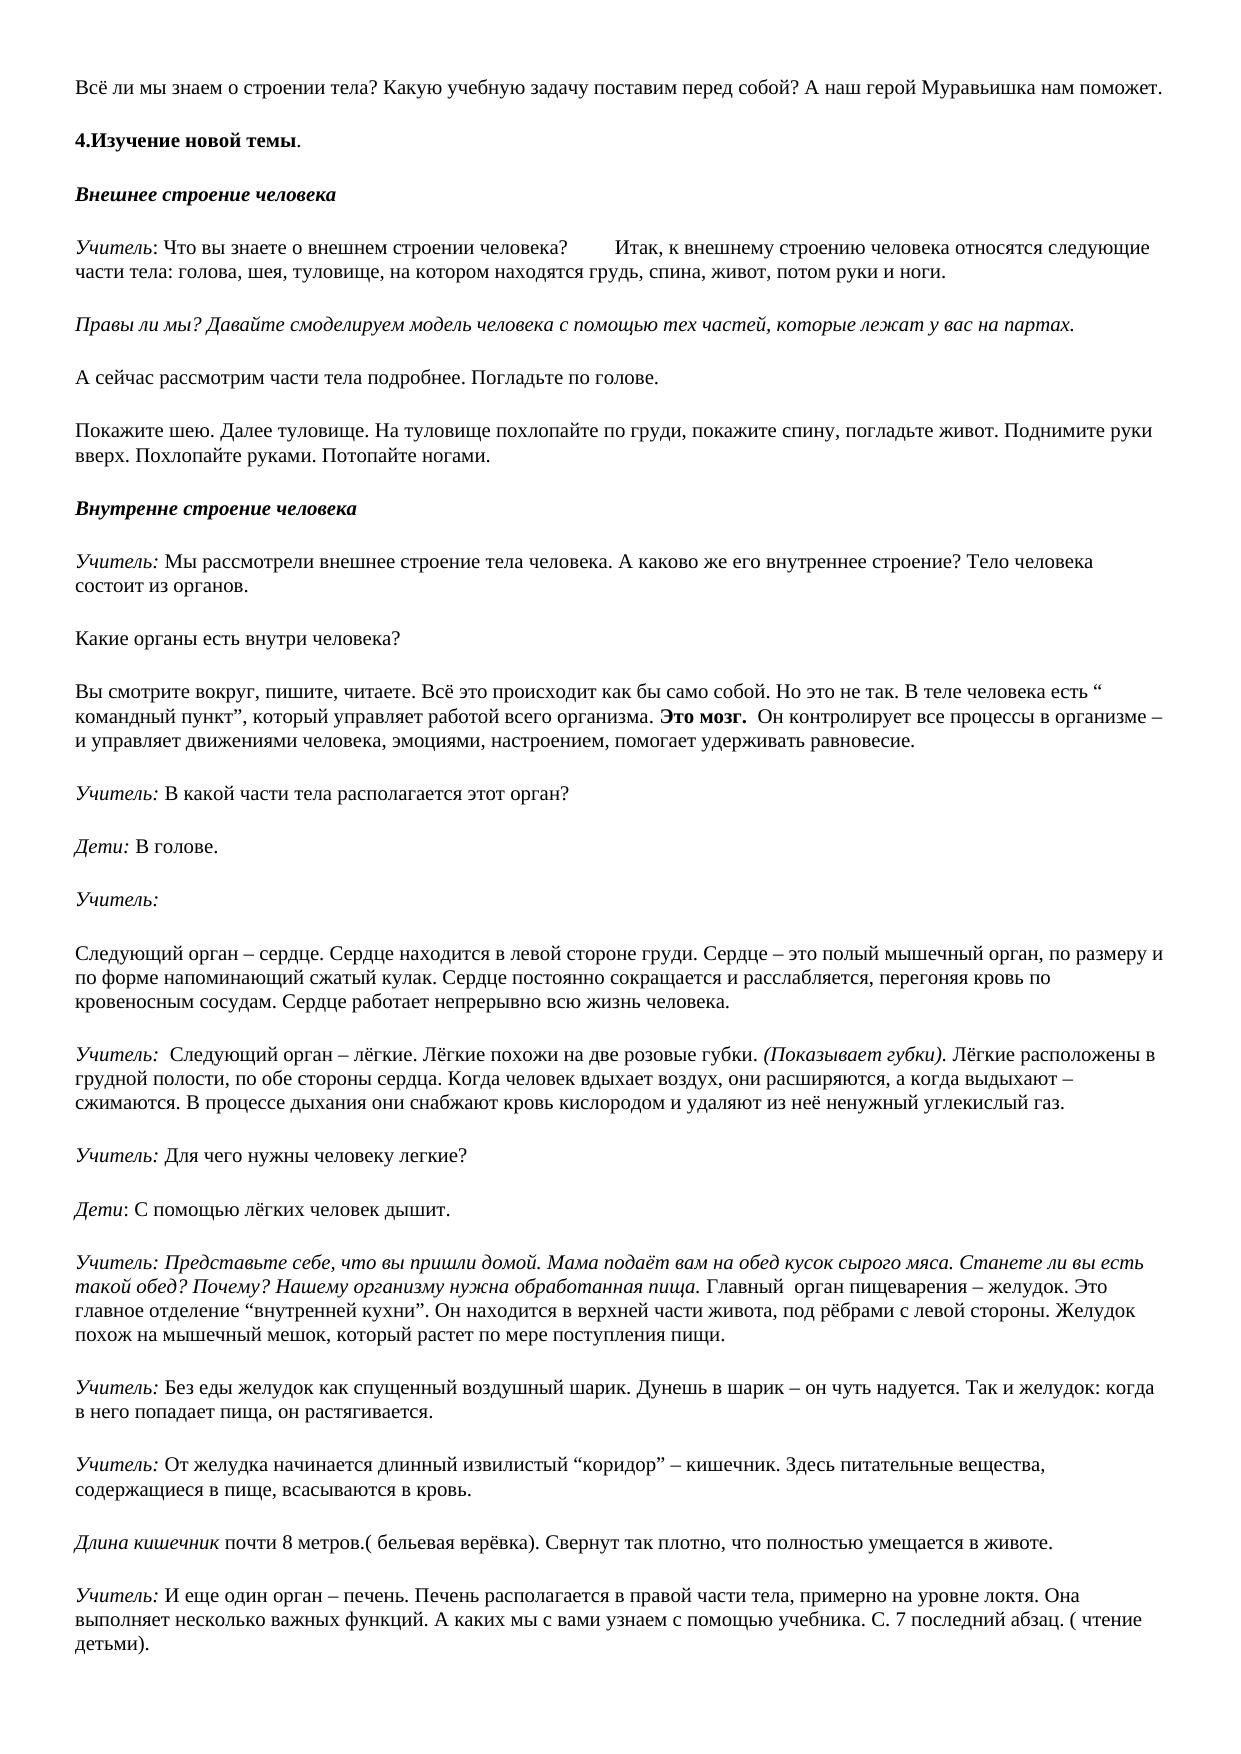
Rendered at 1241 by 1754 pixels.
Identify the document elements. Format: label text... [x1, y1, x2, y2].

text Учитель: Для чего нужны человеку легкие? [75, 1143, 1165, 1167]
text Учитель: [75, 887, 1165, 911]
text Какие органы есть внутри человека? [75, 626, 1165, 650]
text Учитель: Следующий орган – лёгкие. Лёгкие похожи на две розовые губки. (Показывает губки). Лёгкие расположены в грудной полости, по обе стороны сердца. Когда человек вдыхает воздух, они расширяются, а когда выдыхают – сжимаются. В процессе дыхания они снабжают кровь кислородом и удаляют из неё ненужный углекислый газ. [75, 1042, 1165, 1114]
text Учитель: От желудка начинается длинный извилистый “коридор” – кишечник. Здесь питательные вещества, содержащиеся в пище, всасываются в кровь. [75, 1452, 1165, 1501]
text Дети: С помощью лёгких человек дышит. [75, 1196, 1165, 1221]
text Внешнее строение человека [75, 181, 1165, 206]
text Всё ли мы знаем о строении тела? Какую учебную задачу поставим перед собой? А наш герой Муравьишка нам поможет. [75, 75, 1165, 99]
text Следующий орган – сердце. Сердце находится в левой стороне груди. Сердце – это полый мышечный орган, по размеру и по форме напоминающий сжатый кулак. Сердце постоянно сокращается и расслабляется, перегоняя кровь по кровеносным сосудам. Сердце работает непрерывно всю жизнь человека. [75, 941, 1165, 1013]
text Учитель: Представьте себе, что вы пришли домой. Мама подаёт вам на обед кусок сырого мяса. Станете ли вы есть такой обед? Почему? Нашему организму нужна обработанная пища. Главный орган пищеварения – желудок. Это главное отделение “внутренней кухни”. Он находится в верхней части живота, под рёбрами с левой стороны. Желудок похож на мышечный мешок, который растет по мере поступления пищи. [75, 1250, 1165, 1346]
text Вы смотрите вокруг, пишите, читаете. Всё это происходит как бы само собой. Но это не так. В теле человека есть “ командный пункт”, который управляет работой всего организма. Это мозг. Он контролирует все процессы в организме – и управляет движениями человека, эмоциями, настроением, помогает удерживать равновесие. [75, 679, 1165, 752]
text Учитель: В какой части тела располагается этот орган? [75, 781, 1165, 805]
text Учитель: Что вы знаете о внешнем строении человека? Итак, к внешнему строению человека относятся следующие части тела: голова, шея, туловище, на котором находятся грудь, спина, живот, потом руки и ноги. [75, 235, 1165, 283]
text А сейчас рассмотрим части тела подробнее. Погладьте по голове. [75, 365, 1165, 389]
text Внутренне строение человека [75, 496, 1165, 520]
text 4.Изучение новой темы. [75, 128, 1165, 152]
text Длина кишечник почти 8 метров.( бельевая верёвка). Свернут так плотно, что полностью умещается в животе. [75, 1530, 1165, 1554]
text Дети: В голове. [75, 834, 1165, 858]
text Учитель: Без еды желудок как спущенный воздушный шарик. Дунешь в шарик – он чуть надуется. Так и желудок: когда в него попадает пища, он растягивается. [75, 1375, 1165, 1423]
text Учитель: И еще один орган – печень. Печень располагается в правой части тела, примерно на уровне локтя. Она выполняет несколько важных функций. А каких мы с вами узнаем с помощью учебника. С. 7 последний абзац. ( чтение детьми). [75, 1583, 1165, 1655]
text Учитель: Мы рассмотрели внешнее строение тела человека. А каково же его внутреннее строение? Тело человека состоит из органов. [75, 549, 1165, 597]
text Покажите шею. Далее туловище. На туловище похлопайте по груди, покажите спину, погладьте живот. Поднимите руки вверх. Похлопайте руками. Потопайте ногами. [75, 418, 1165, 467]
text Правы ли мы? Давайте смоделируем модель человека с помощью тех частей, которые лежат у вас на партах. [75, 312, 1165, 336]
